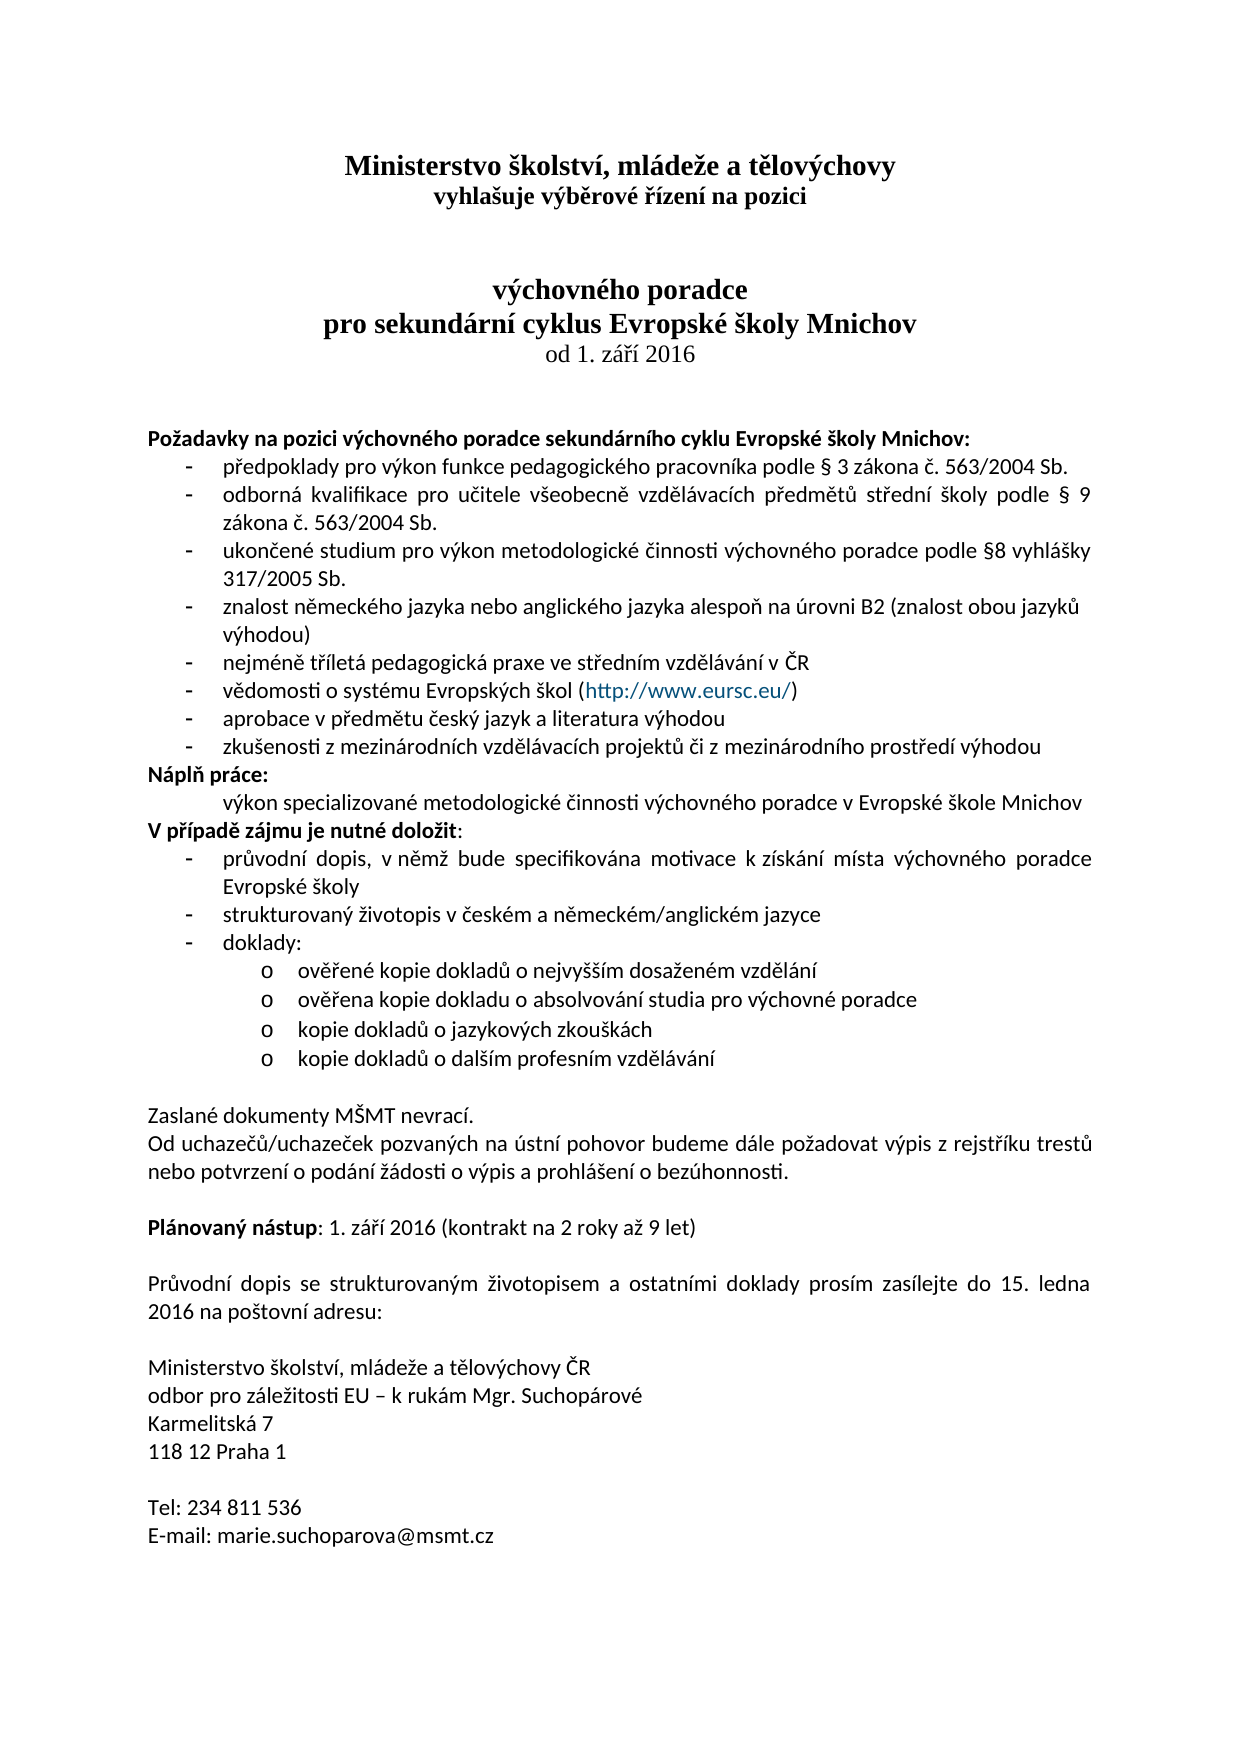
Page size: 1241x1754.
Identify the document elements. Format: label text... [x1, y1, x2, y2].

text Požadavky na pozici výchovného poradce sekundárního cyklu Evropské školy Mnichov: [148, 424, 1093, 452]
list ověřena kopie dokladu o absolvování studia pro výchovné poradce [260, 986, 1093, 1015]
list strukturovaný životopis v českém a německém/anglickém jazyce [185, 900, 1093, 928]
text od 1. září 2016 [148, 339, 1093, 368]
text Karmelitská 7 [148, 1409, 1093, 1437]
list vědomosti o systému Evropských škol (http://www.eursc.eu/) [185, 676, 1093, 704]
text vyhlašuje výběrové řízení na pozici [148, 181, 1093, 210]
text výchovného poradce [148, 272, 1093, 306]
text Tel: 234 811 536 [148, 1493, 1093, 1521]
list znalost německého jazyka nebo anglického jazyka alespoň na úrovni B2 (znalost obou jazyků výhodou) [185, 592, 1093, 648]
list doklady: [185, 928, 1093, 956]
text Plánovaný nástup: 1. září 2016 (kontrakt na 2 roky až 9 let) [148, 1213, 1093, 1241]
list odborná kvalifikace pro učitele všeobecně vzdělávacích předmětů střední školy podle § 9 zákona č. 563/2004 Sb. [185, 480, 1093, 536]
text Ministerstvo školství, mládeže a tělovýchovy [148, 148, 1093, 181]
list aprobace v předmětu český jazyk a literatura výhodou [185, 704, 1093, 732]
list předpoklady pro výkon funkce pedagogického pracovníka podle § 3 zákona č. 563/2004 Sb. [185, 452, 1093, 480]
list ukončené studium pro výkon metodologické činnosti výchovného poradce podle §8 vyhlášky 317/2005 Sb. [185, 536, 1093, 592]
text V případě zájmu je nutné doložit: [148, 816, 1093, 844]
text 118 12 Praha 1 [148, 1437, 1093, 1465]
text výkon specializované metodologické činnosti výchovného poradce v Evropské škole Mnichov [223, 788, 1093, 816]
list průvodní dopis, v němž bude specifikována motivace k získání místa výchovného poradce Evropské školy [185, 844, 1093, 900]
text Od uchazečů/uchazeček pozvaných na ústní pohovor budeme dále požadovat výpis z rejstříku trestů nebo potvrzení o podání žádosti o výpis a prohlášení o bezúhonnosti. [148, 1129, 1093, 1185]
list kopie dokladů o jazykových zkouškách [260, 1015, 1093, 1044]
text pro sekundární cyklus Evropské školy Mnichov [148, 306, 1093, 339]
text odbor pro záležitosti EU – k rukám Mgr. Suchopárové [148, 1381, 1093, 1409]
text Průvodní dopis se strukturovaným životopisem a ostatními doklady prosím zasílejte do 15. ledna 2016 na poštovní adresu: [148, 1269, 1093, 1325]
list zkušenosti z mezinárodních vzdělávacích projektů či z mezinárodního prostředí výhodou [185, 732, 1093, 760]
text Ministerstvo školství, mládeže a tělovýchovy ČR [148, 1353, 1093, 1381]
text Zaslané dokumenty MŠMT nevrací. [148, 1101, 1093, 1129]
list nejméně tříletá pedagogická praxe ve středním vzdělávání v ČR [185, 648, 1093, 676]
text Náplň práce: [148, 760, 1093, 788]
list kopie dokladů o dalším profesním vzdělávání [260, 1044, 1093, 1073]
list ověřené kopie dokladů o nejvyšším dosaženém vzdělání [260, 956, 1093, 986]
text E-mail: marie.suchoparova@msmt.cz [148, 1521, 1093, 1549]
